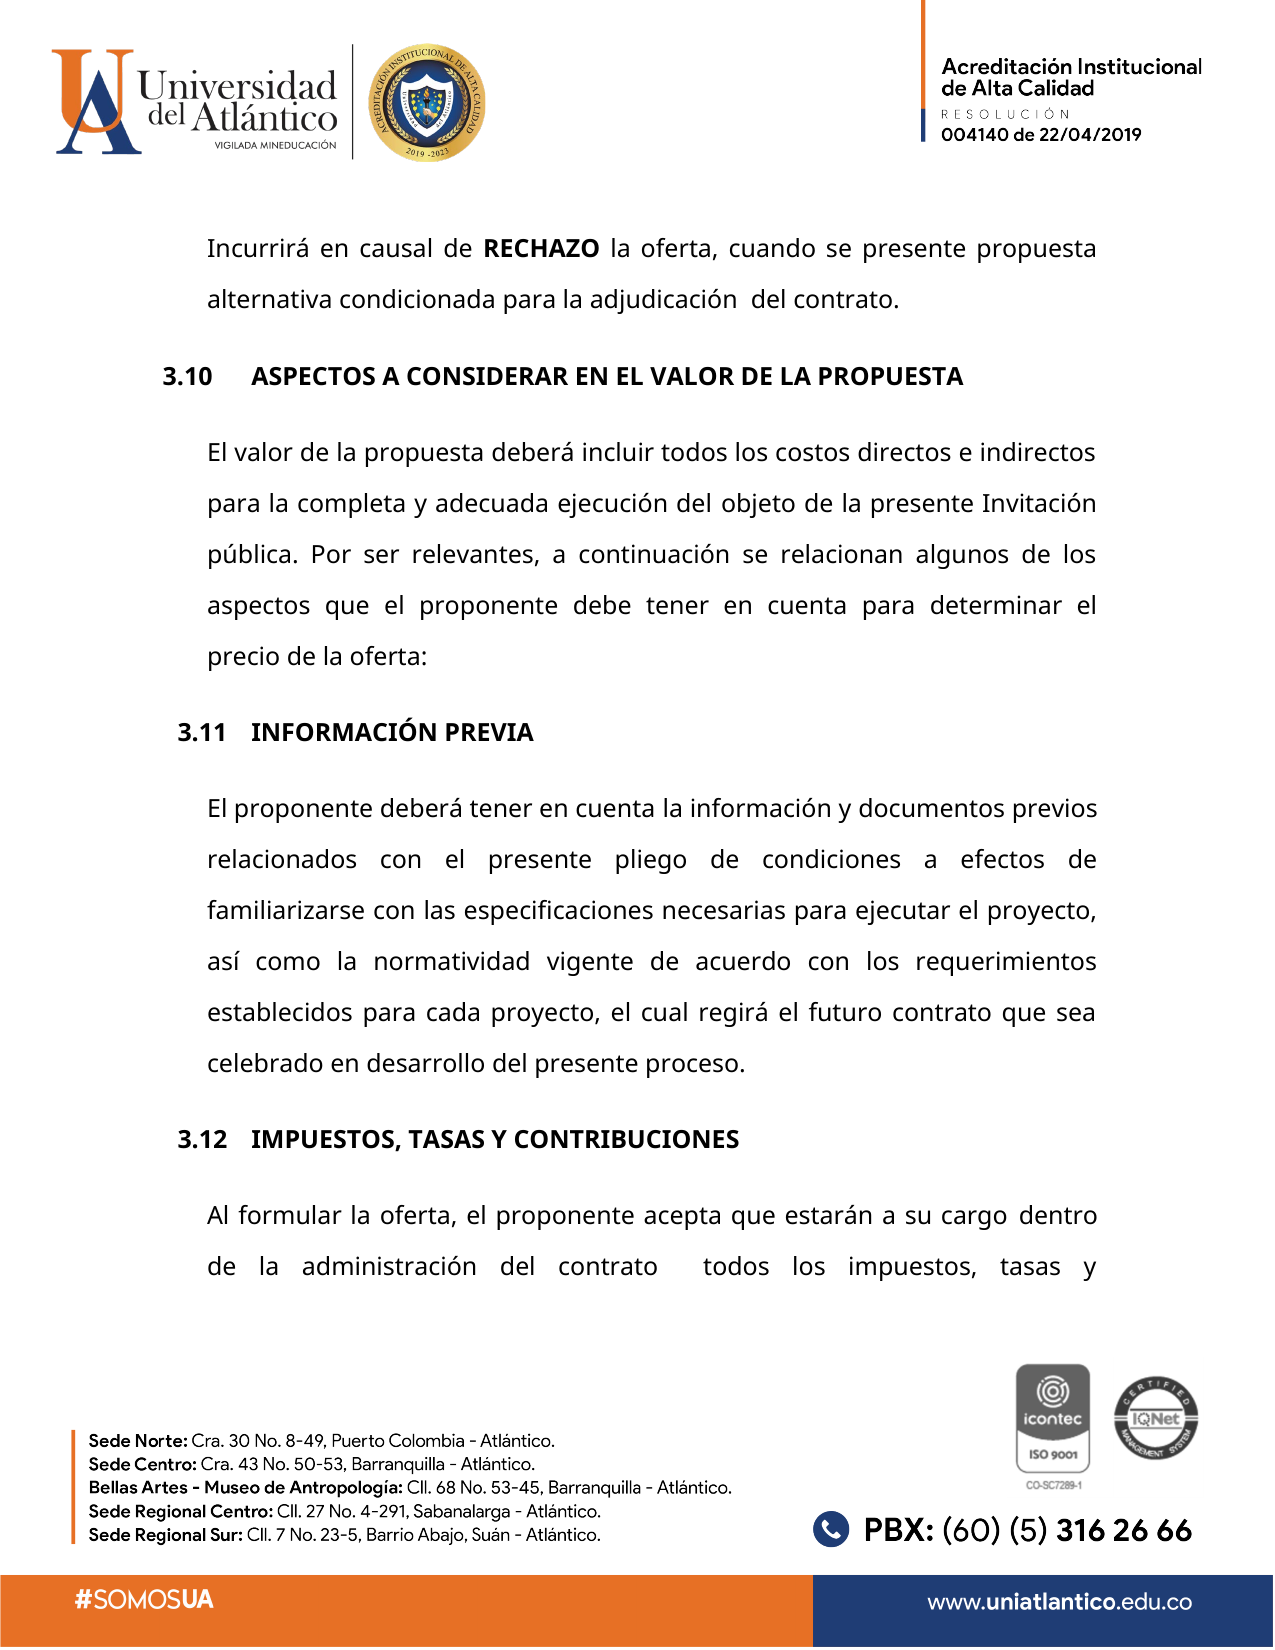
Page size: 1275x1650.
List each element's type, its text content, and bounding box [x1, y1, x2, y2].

picture [0, 1357, 1273, 1647]
list ASPECTOS A CONSIDERAR EN EL VALOR DE LA PROPUESTA [162, 358, 1098, 392]
picture [51, 43, 486, 162]
picture [921, 0, 1202, 142]
text El valor de la propuesta deberá incluir todos los costos directos e indirectos para la completa y adecuada ejecución del objeto de la presente Invitación pública. Por ser relevantes, a continuación se relacionan algunos de los aspectos que el proponente debe tener en cuenta para determinar el precio de la oferta: [207, 434, 1098, 672]
list INFORMACIÓN PREVIA [177, 714, 1098, 748]
text Incurrirá en causal de RECHAZO la oferta, cuando se presente propuesta alternativa condicionada para la adjudicación del contrato. [207, 231, 1098, 316]
text El proponente deberá tener en cuenta la información y documentos previos relacionados con el presente pliego de condiciones a efectos de familiarizarse con las especificaciones necesarias para ejecutar el proyecto, así como la normatividad vigente de acuerdo con los requerimientos establecidos para cada proyecto, el cual regirá el futuro contrato que sea celebrado en desarrollo del presente proceso. [207, 790, 1098, 1080]
list IMPUESTOS, TASAS Y CONTRIBUCIONES [177, 1122, 1098, 1156]
